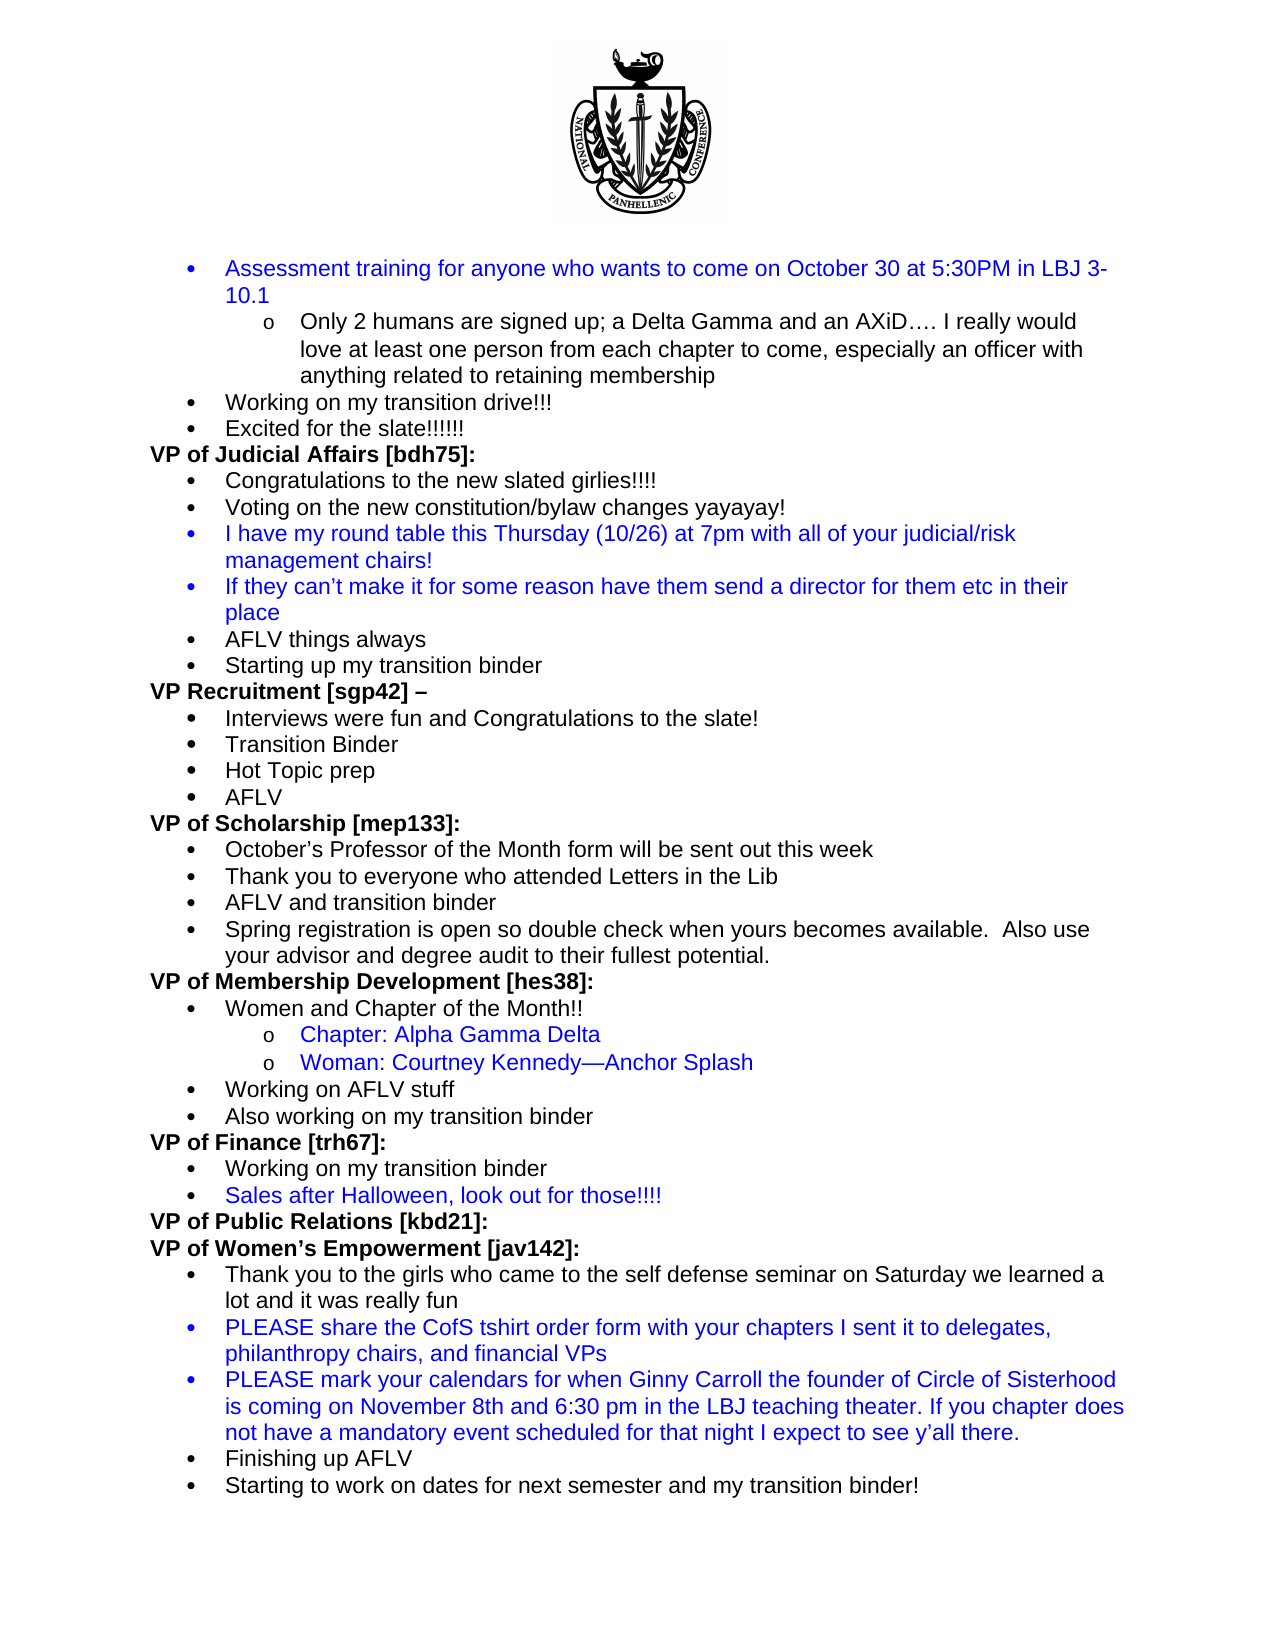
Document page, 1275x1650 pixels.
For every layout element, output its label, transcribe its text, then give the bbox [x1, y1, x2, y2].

list Sales after Halloween, look out for those!!!! [187, 1182, 1125, 1208]
list Woman: Courtney Kennedy—Anchor Splash [262, 1049, 1125, 1076]
list Excited for the slate!!!!!! [187, 415, 1125, 441]
text VP of Membership Development [hes38]: [150, 968, 1125, 994]
list Transition Binder [187, 731, 1125, 757]
list Interviews were fun and Congratulations to the slate! [187, 705, 1125, 731]
list PLEASE mark your calendars for when Ginny Carroll the founder of Circle of Sisterhood is coming on November 8th and 6:30 pm in the LBJ teaching theater. If you chapter does not have a mandatory event scheduled for that night I expect to see y’all there. [187, 1366, 1125, 1445]
list Assessment training for anyone who wants to come on October 30 at 5:30PM in LBJ 3-10.1 [187, 255, 1125, 308]
list Working on my transition drive!!! [187, 388, 1125, 415]
list Thank you to the girls who came to the self defense seminar on Saturday we learned a lot and it was really fun [187, 1261, 1125, 1313]
list I have my round table this Thursday (10/26) at 7pm with all of your judicial/risk management chairs! [187, 520, 1125, 573]
list October’s Professor of the Month form will be sent out this week [187, 836, 1125, 863]
text VP of Public Relations [kbd21]: [150, 1208, 1125, 1234]
picture [549, 37, 726, 227]
list AFLV and transition binder [187, 889, 1125, 916]
list Congratulations to the new slated girlies!!!! [187, 467, 1125, 494]
list Only 2 humans are signed up; a Delta Gamma and an AXiD…. I really would love at least one person from each chapter to come, especially an officer with anything related to retaining membership [262, 308, 1125, 388]
list Also working on my transition binder [187, 1103, 1125, 1129]
list Starting up my transition binder [187, 652, 1125, 678]
list Women and Chapter of the Month!! [187, 994, 1125, 1021]
list Starting to work on dates for next semester and my transition binder! [187, 1472, 1125, 1498]
list Finishing up AFLV [187, 1445, 1125, 1472]
list Working on my transition binder [187, 1155, 1125, 1182]
text VP of Judicial Affairs [bdh75]: [150, 441, 1125, 467]
list Hot Topic prep [187, 757, 1125, 784]
text VP of Finance [trh67]: [150, 1129, 1125, 1155]
list If they can’t make it for some reason have them send a director for them etc in their place [187, 573, 1125, 626]
text VP of Scholarship [mep133]: [150, 810, 1125, 836]
list PLEASE share the CofS tshirt order form with your chapters I sent it to delegates, philanthropy chairs, and financial VPs [187, 1313, 1125, 1366]
list Spring registration is open so double check when yours becomes available. Also use your advisor and degree audit to their fullest potential. [187, 916, 1125, 968]
list AFLV [187, 784, 1125, 810]
text VP Recruitment [sgp42] – [150, 678, 1125, 705]
list Voting on the new constitution/bylaw changes yayayay! [187, 494, 1125, 520]
list Thank you to everyone who attended Letters in the Lib [187, 863, 1125, 889]
list AFLV things always [187, 626, 1125, 652]
list Working on AFLV stuff [187, 1076, 1125, 1103]
text VP of Women’s Empowerment [jav142]: [150, 1234, 1125, 1261]
list Chapter: Alpha Gamma Delta [262, 1021, 1125, 1049]
